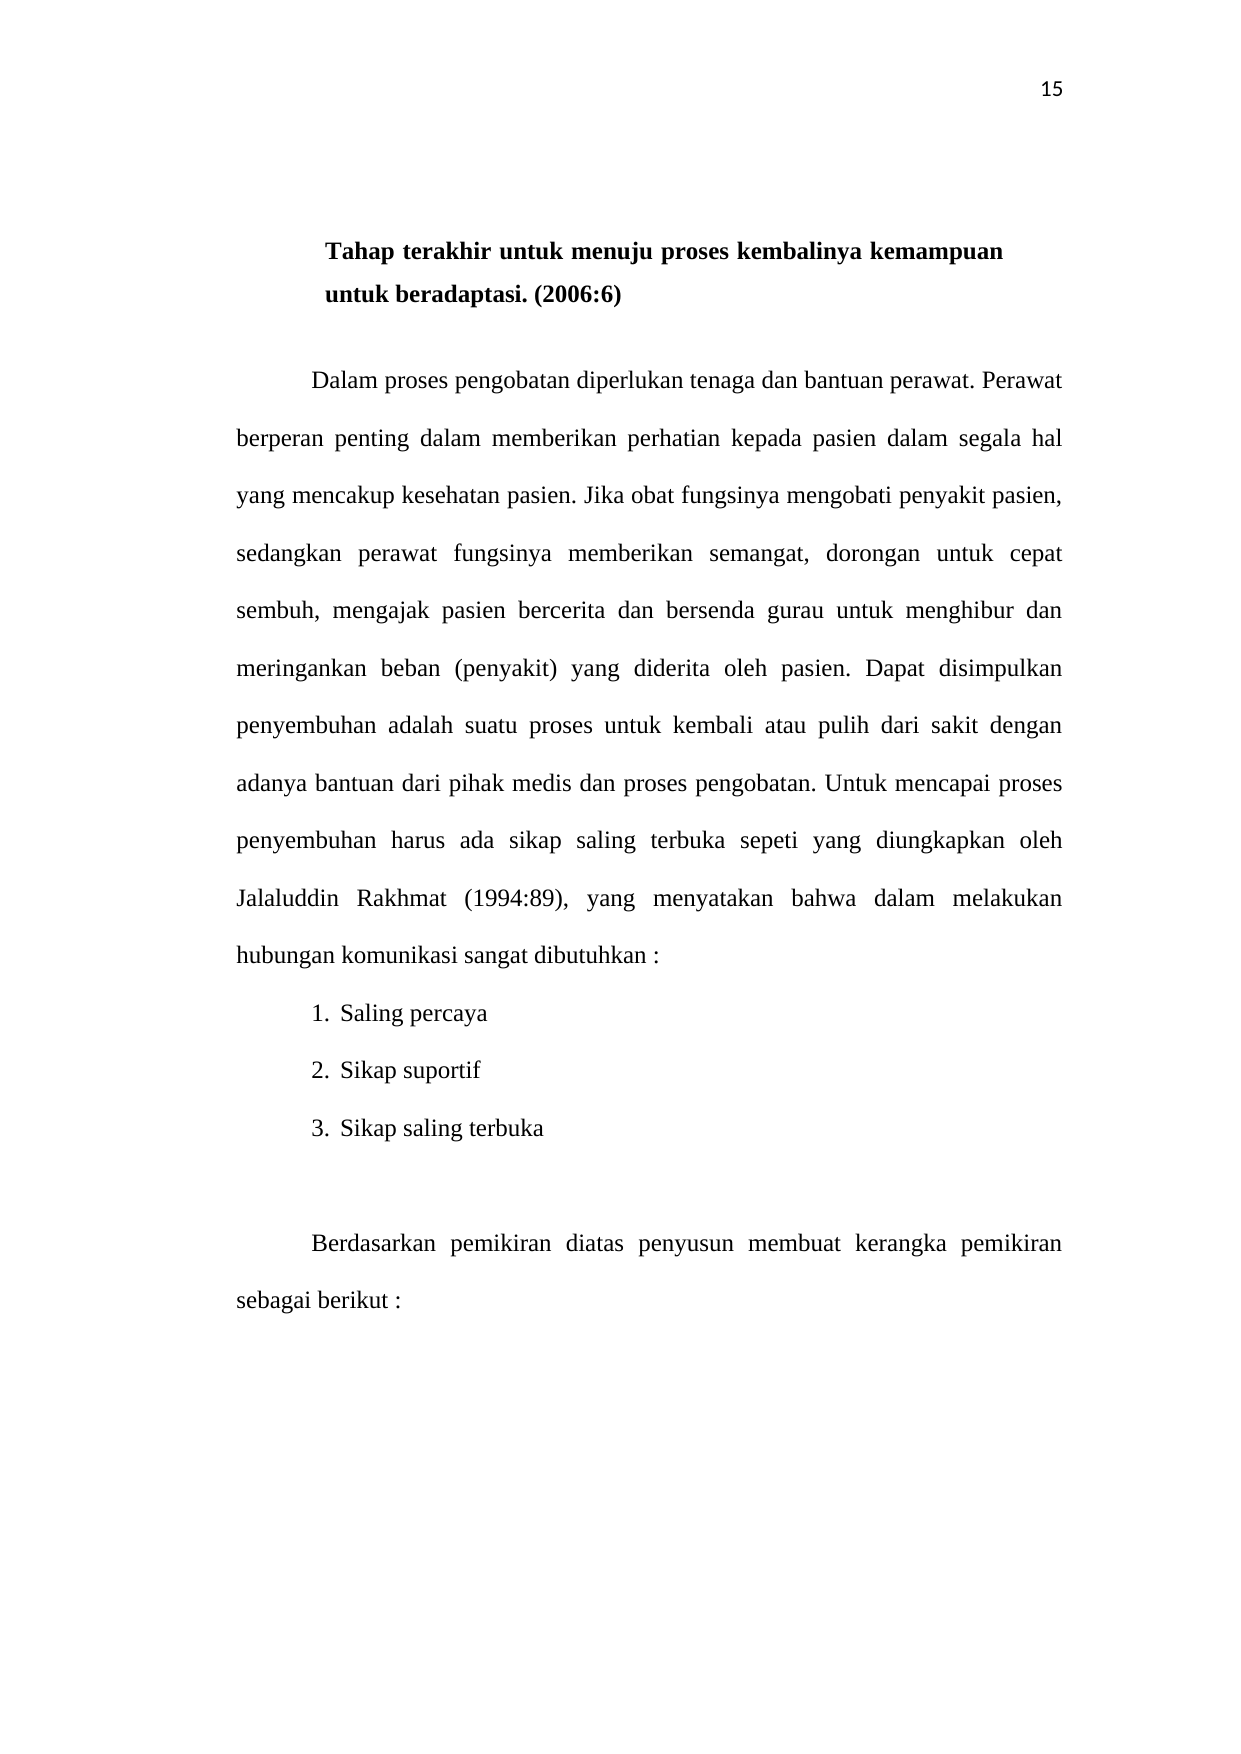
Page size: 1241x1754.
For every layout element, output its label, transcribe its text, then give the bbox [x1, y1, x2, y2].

list Sikap saling terbuka [311, 1113, 1063, 1142]
text Tahap terakhir untuk menuju proses kembalinya kemampuan untuk beradaptasi. (2006:6) [325, 236, 1004, 308]
list Saling percaya [311, 998, 1063, 1027]
list Sikap suportif [311, 1056, 1063, 1084]
text Dalam proses pengobatan diperlukan tenaga dan bantuan perawat. Perawat berperan penting dalam memberikan perhatian kepada pasien dalam segala hal yang mencakup kesehatan pasien. Jika obat fungsinya mengobati penyakit pasien, sedangkan perawat fungsinya memberikan semangat, dorongan untuk cepat sembuh, mengajak pasien bercerita dan bersenda gurau untuk menghibur dan meringankan beban (penyakit) yang diderita oleh pasien. Dapat disimpulkan penyembuhan adalah suatu proses untuk kembali atau pulih dari sakit dengan adanya bantuan dari pihak medis dan proses pengobatan. Untuk mencapai proses penyembuhan harus ada sikap saling terbuka sepeti yang diungkapkan oleh Jalaluddin Rakhmat (1994:89), yang menyatakan bahwa dalam melakukan hubungan komunikasi sangat dibutuhkan : [236, 366, 1063, 969]
text Berdasarkan pemikiran diatas penyusun membuat kerangka pemikiran sebagai berikut : [236, 1228, 1063, 1314]
